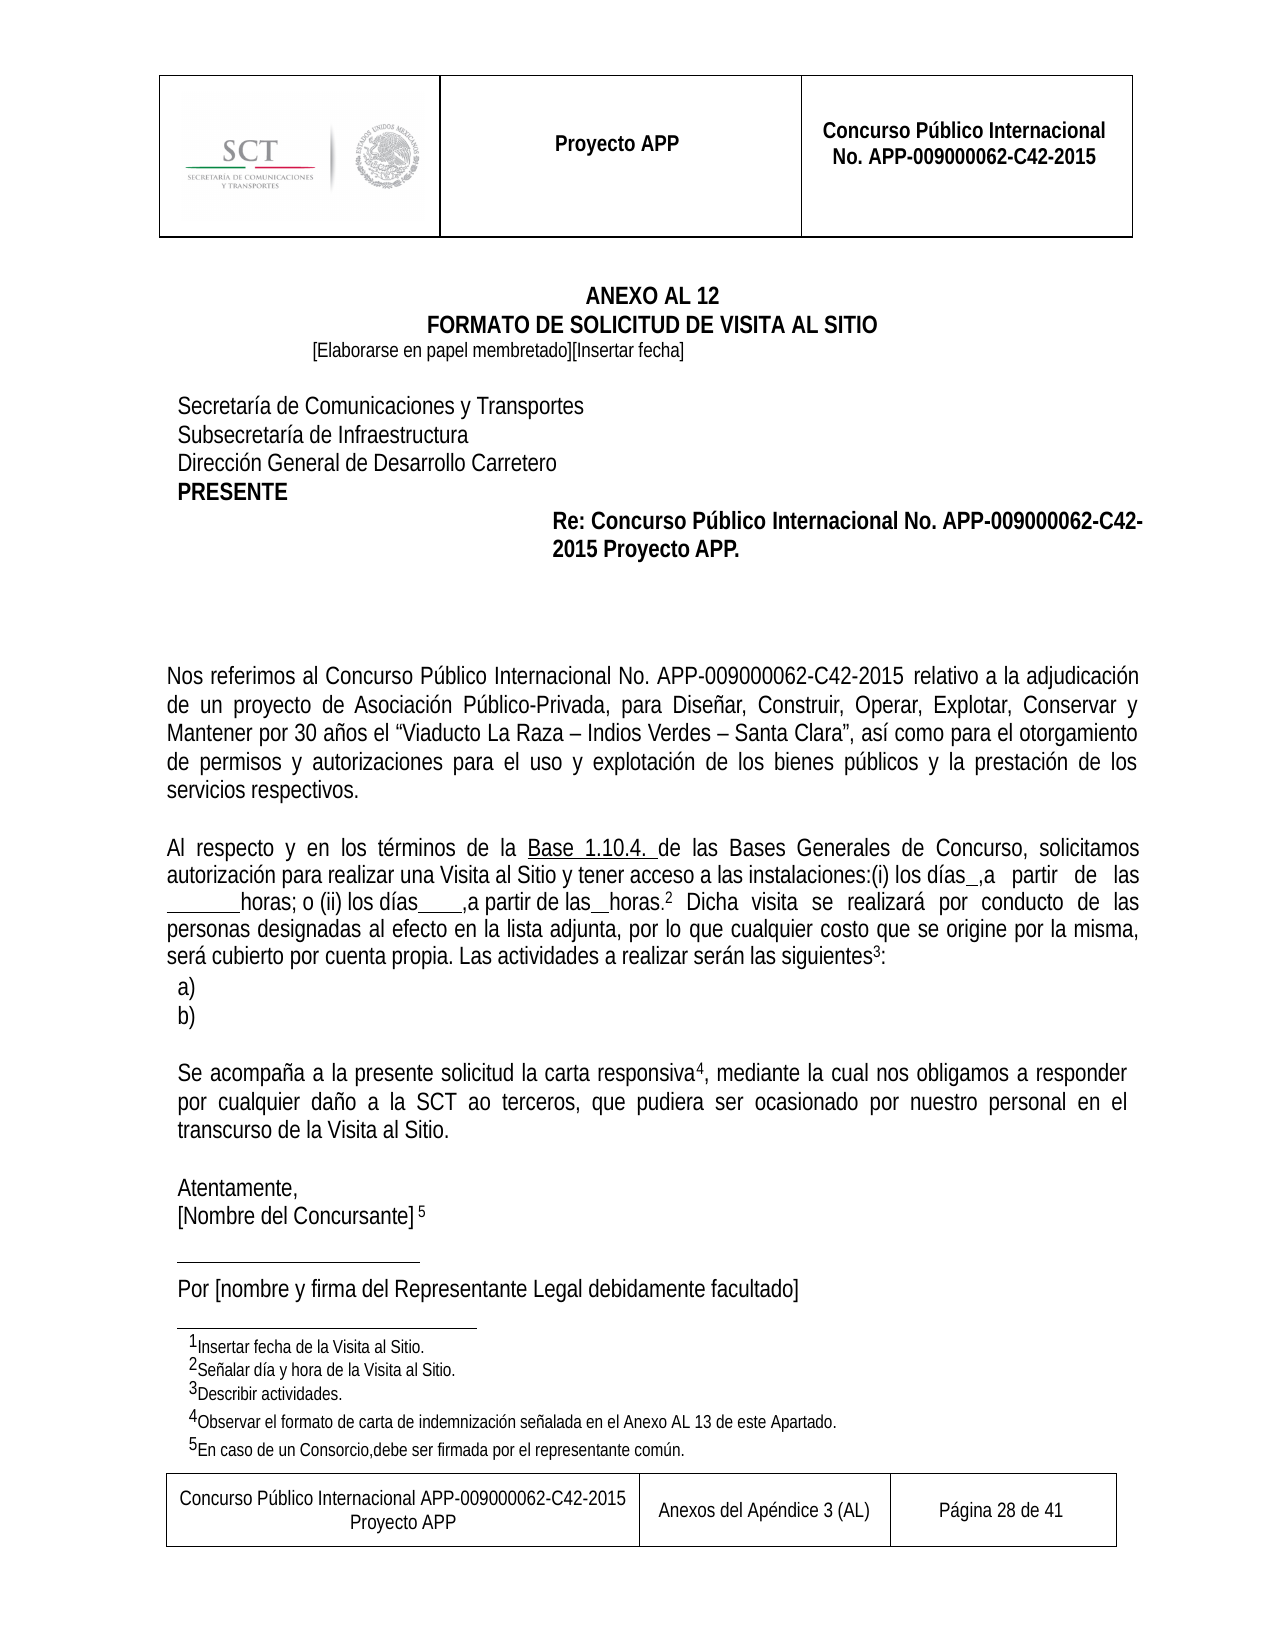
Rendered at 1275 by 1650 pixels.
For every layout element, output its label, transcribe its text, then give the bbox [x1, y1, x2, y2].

text [Elaborarse en papel membretado][Insertar fecha] [167, 338, 830, 362]
text 3Describir actividades. [189, 1381, 1127, 1405]
text [Nombre del Concursante] 5 [177, 1201, 1139, 1230]
text Re: Concurso Público Internacional No. APP-009000062-C42-2015 Proyecto APP. [552, 506, 1148, 563]
text Dirección General de Desarrollo Carretero [177, 448, 1148, 477]
picture [180, 91, 425, 221]
text PRESENTE [177, 477, 1148, 506]
text 4Observar el formato de carta de indemnización señalada en el Anexo AL 13 de este Apartado. [189, 1405, 1127, 1433]
text Por [nombre y firma del Representante Legal debidamente facultado] [177, 1274, 1127, 1303]
text Secretaría de Comunicaciones y Transportes Subsecretaría de Infraestructura [177, 391, 637, 448]
text Nos referimos al Concurso Público Internacional No. APP-009000062-C42-2015 relativo a la adjudicación de un proyecto de Asociación Público-Privada, para Diseñar, Construir, Operar, Explotar, Conservar y Mantener por 30 años el “Viaducto La Raza – Indios Verdes – Santa Clara”, así como para el otorgamiento de permisos y autorizaciones para el uso y explotación de los bienes públicos y la prestación de los servicios respectivos. [167, 661, 1139, 804]
text FORMATO DE SOLICITUD DE VISITA AL SITIO [167, 310, 1138, 338]
text 1Insertar fecha de la Visita al Sitio. [189, 1330, 1127, 1358]
text 2Señalar día y hora de la Visita al Sitio. [189, 1358, 1127, 1381]
text ANEXO AL 12 [167, 281, 1138, 310]
text 5En caso de un Consorcio,debe ser firmada por el representante común. [189, 1433, 1127, 1460]
text Se acompaña a la presente solicitud la carta responsiva4, mediante la cual nos obligamos a responder por cualquier daño a la SCT ao terceros, que pudiera ser ocasionado por nuestro personal en el transcurso de la Visita al Sitio. [177, 1058, 1128, 1144]
text Atentamente, [177, 1173, 1139, 1201]
text Al respecto y en los términos de la Base 1.10.4. de las Bases Generales de Concurso, solicitamos autorización para realizar una Visita al Sitio y tener acceso a las instalaciones:(i) los días ,a partir de las horas; o (ii) los días ,a partir de las horas.2 Dicha visita se realizará por conducto de las personas designadas al efecto en la lista adjunta, por lo que cualquier costo que se origine por la misma, será cubierto por cuenta propia. Las actividades a realizar serán las siguientes3: [167, 835, 1139, 970]
